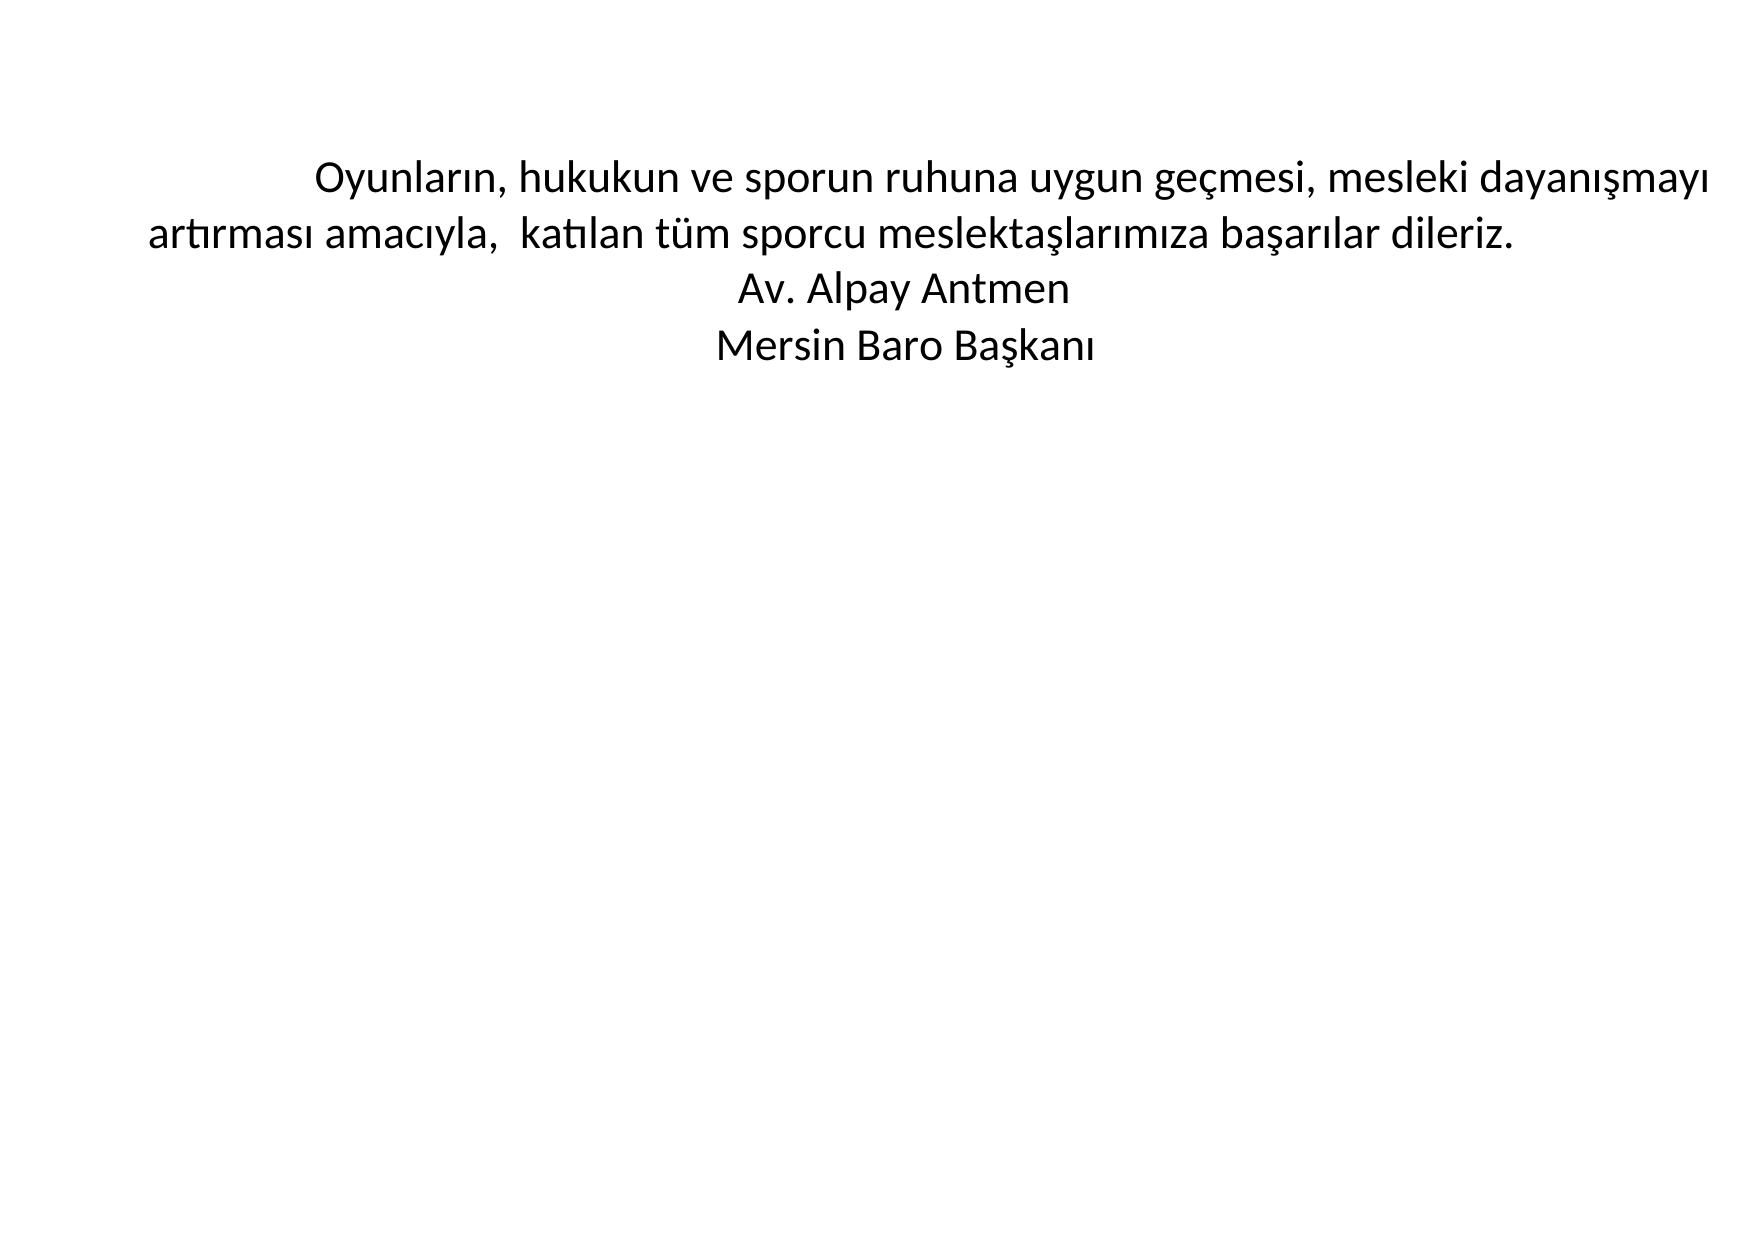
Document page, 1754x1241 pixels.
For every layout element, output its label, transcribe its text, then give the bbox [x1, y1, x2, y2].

text Mersin Baro Başkanı [148, 315, 1754, 371]
text Av. Alpay Antmen [664, 259, 1754, 315]
text Oyunların, hukukun ve sporun ruhuna uygun geçmesi, mesleki dayanışmayı artırması amacıyla, katılan tüm sporcu meslektaşlarımıza başarılar dileriz. [148, 148, 1754, 259]
